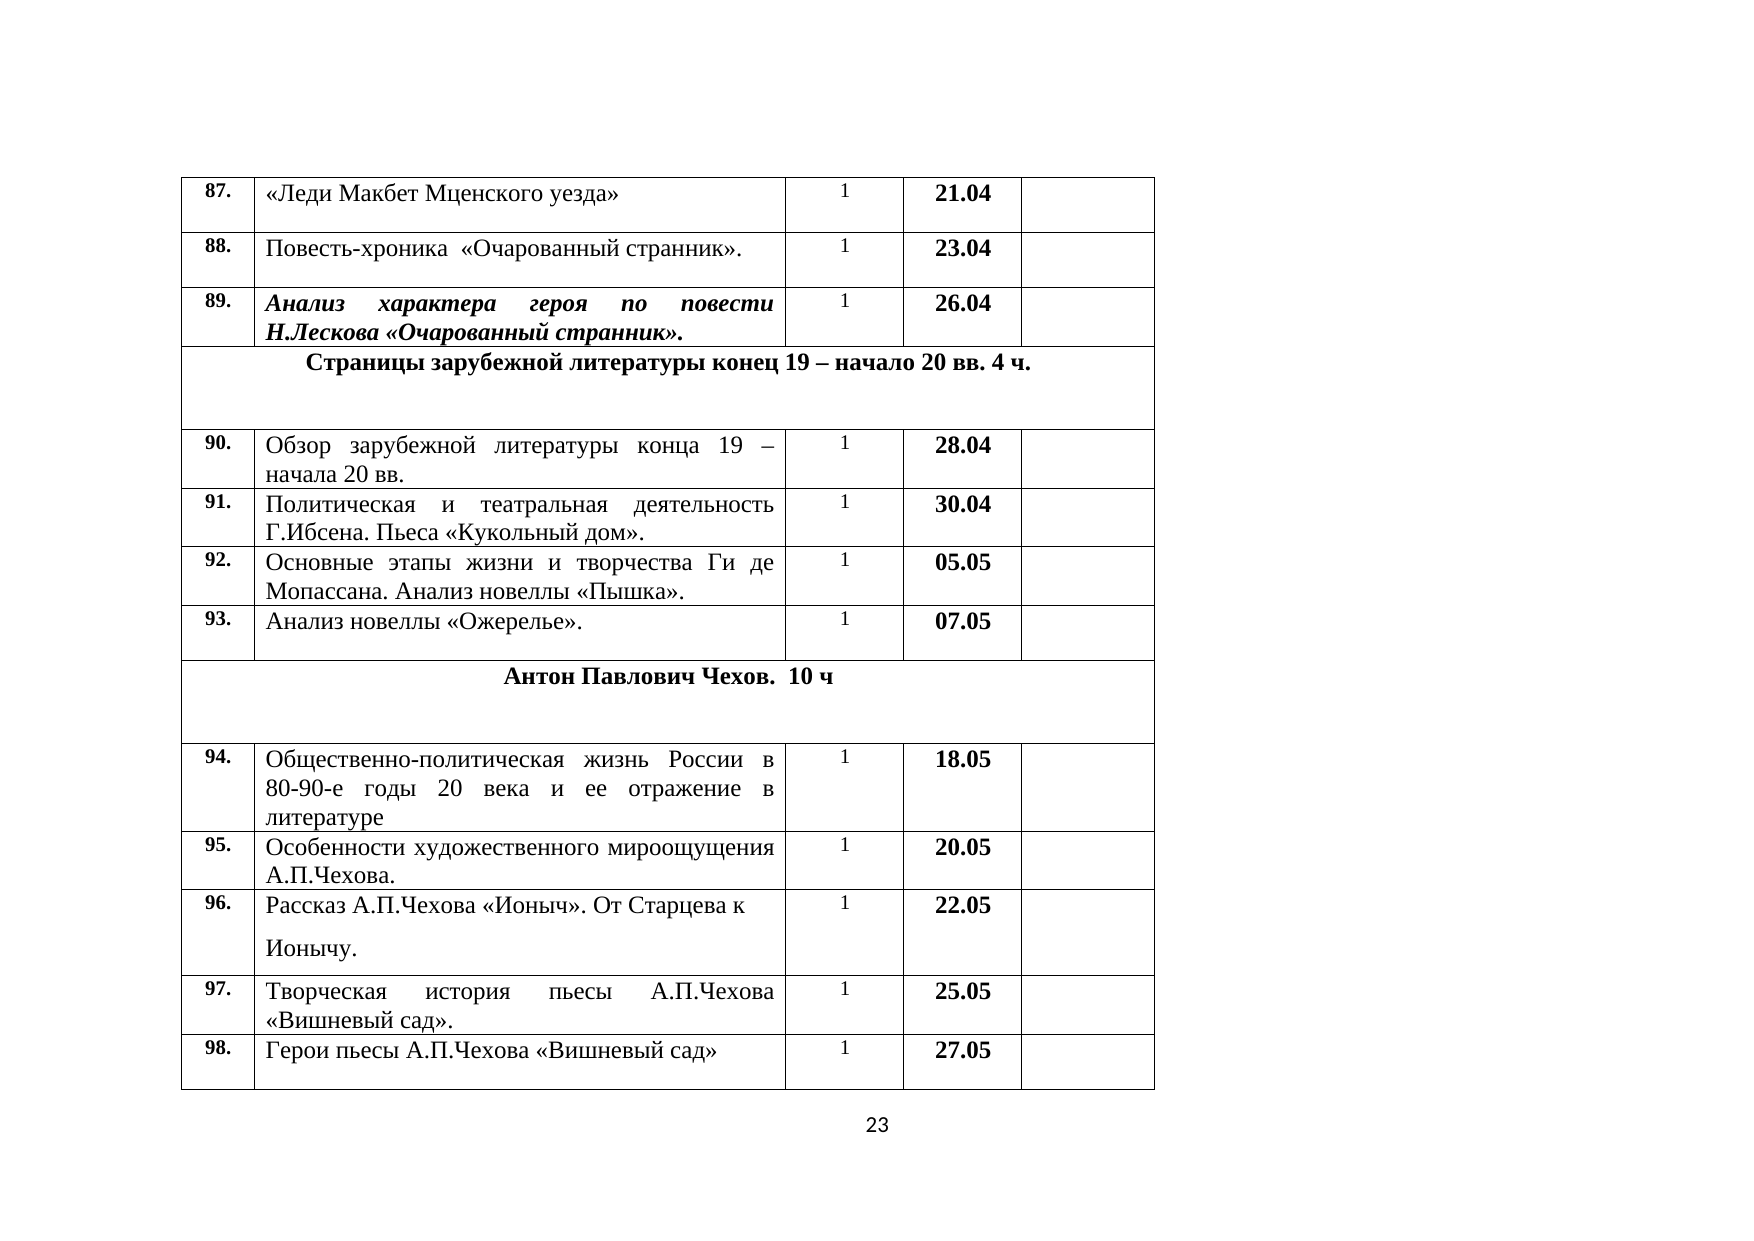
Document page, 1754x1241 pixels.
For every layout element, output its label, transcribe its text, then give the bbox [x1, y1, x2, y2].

table_cell Анализ характера героя по повести Н.Лескова «Очарованный странник». [255, 288, 785, 346]
table_cell 1 [786, 489, 903, 546]
table_cell 1 [786, 606, 903, 660]
table_cell 1 [786, 233, 903, 287]
table_cell 98. [182, 1035, 254, 1089]
table_cell [1022, 1035, 1154, 1089]
table_cell 18.05 [904, 744, 1021, 831]
table_cell Герои пьесы А.П.Чехова «Вишневый сад» [255, 1035, 785, 1089]
table_cell 1 [786, 1035, 903, 1089]
table_cell 22.05 [904, 890, 1021, 975]
table_cell Общественно-политическая жизнь России в 80-90-е годы 20 века и ее отражение в литературе [255, 744, 785, 831]
table_cell Творческая история пьесы А.П.Чехова «Вишневый сад». [255, 976, 785, 1034]
table_cell [1022, 606, 1154, 660]
table_cell 88. [182, 233, 254, 287]
table_cell 89. [182, 288, 254, 346]
table_cell 1 [786, 547, 903, 605]
table_cell 27.05 [904, 1035, 1021, 1089]
table_cell 1 [786, 430, 903, 488]
table_cell [1022, 744, 1154, 831]
table_cell 05.05 [904, 547, 1021, 605]
table_cell 1 [786, 832, 903, 889]
table_cell 94. [182, 744, 254, 831]
table_cell 26.04 [904, 288, 1021, 346]
table_cell Политическая и театральная деятельность Г.Ибсена. Пьеса «Кукольный дом». [255, 489, 785, 546]
table_cell 21.04 [904, 178, 1021, 232]
table_cell 91. [182, 489, 254, 546]
table_cell 95. [182, 832, 254, 889]
table_cell 28.04 [904, 430, 1021, 488]
table_cell [1022, 890, 1154, 975]
table_cell Антон Павлович Чехов. 10 ч [182, 661, 1154, 743]
table_cell [1022, 178, 1154, 232]
table_cell [1022, 832, 1154, 889]
table_cell Основные этапы жизни и творчества Ги де Мопассана. Анализ новеллы «Пышка». [255, 547, 785, 605]
table_cell Анализ новеллы «Ожерелье». [255, 606, 785, 660]
table_cell 25.05 [904, 976, 1021, 1034]
table_cell Страницы зарубежной литературы конец 19 – начало 20 вв. 4 ч. [182, 347, 1154, 429]
table_cell [1022, 489, 1154, 546]
table_cell 1 [786, 890, 903, 975]
table_cell 1 [786, 288, 903, 346]
table_cell [1022, 547, 1154, 605]
table_cell «Леди Макбет Мценского уезда» [255, 178, 785, 232]
table_cell 97. [182, 976, 254, 1034]
table_cell Повесть-хроника «Очарованный странник». [255, 233, 785, 287]
table_cell Обзор зарубежной литературы конца 19 – начала 20 вв. [255, 430, 785, 488]
table_cell 90. [182, 430, 254, 488]
table_cell 07.05 [904, 606, 1021, 660]
table_cell 30.04 [904, 489, 1021, 546]
table_cell 1 [786, 976, 903, 1034]
table_cell 93. [182, 606, 254, 660]
table_cell 92. [182, 547, 254, 605]
table_cell 87. [182, 178, 254, 232]
table_cell [1022, 430, 1154, 488]
table_cell Рассказ А.П.Чехова «Ионыч». От Старцева к Ионычу. [255, 890, 785, 975]
table_cell [1022, 233, 1154, 287]
table_cell 96. [182, 890, 254, 975]
table_cell 1 [786, 178, 903, 232]
table_cell [1022, 976, 1154, 1034]
table_cell Особенности художественного мироощущения А.П.Чехова. [255, 832, 785, 889]
table_cell 20.05 [904, 832, 1021, 889]
table_cell 23.04 [904, 233, 1021, 287]
table_cell 1 [786, 744, 903, 831]
table_cell [1022, 288, 1154, 346]
